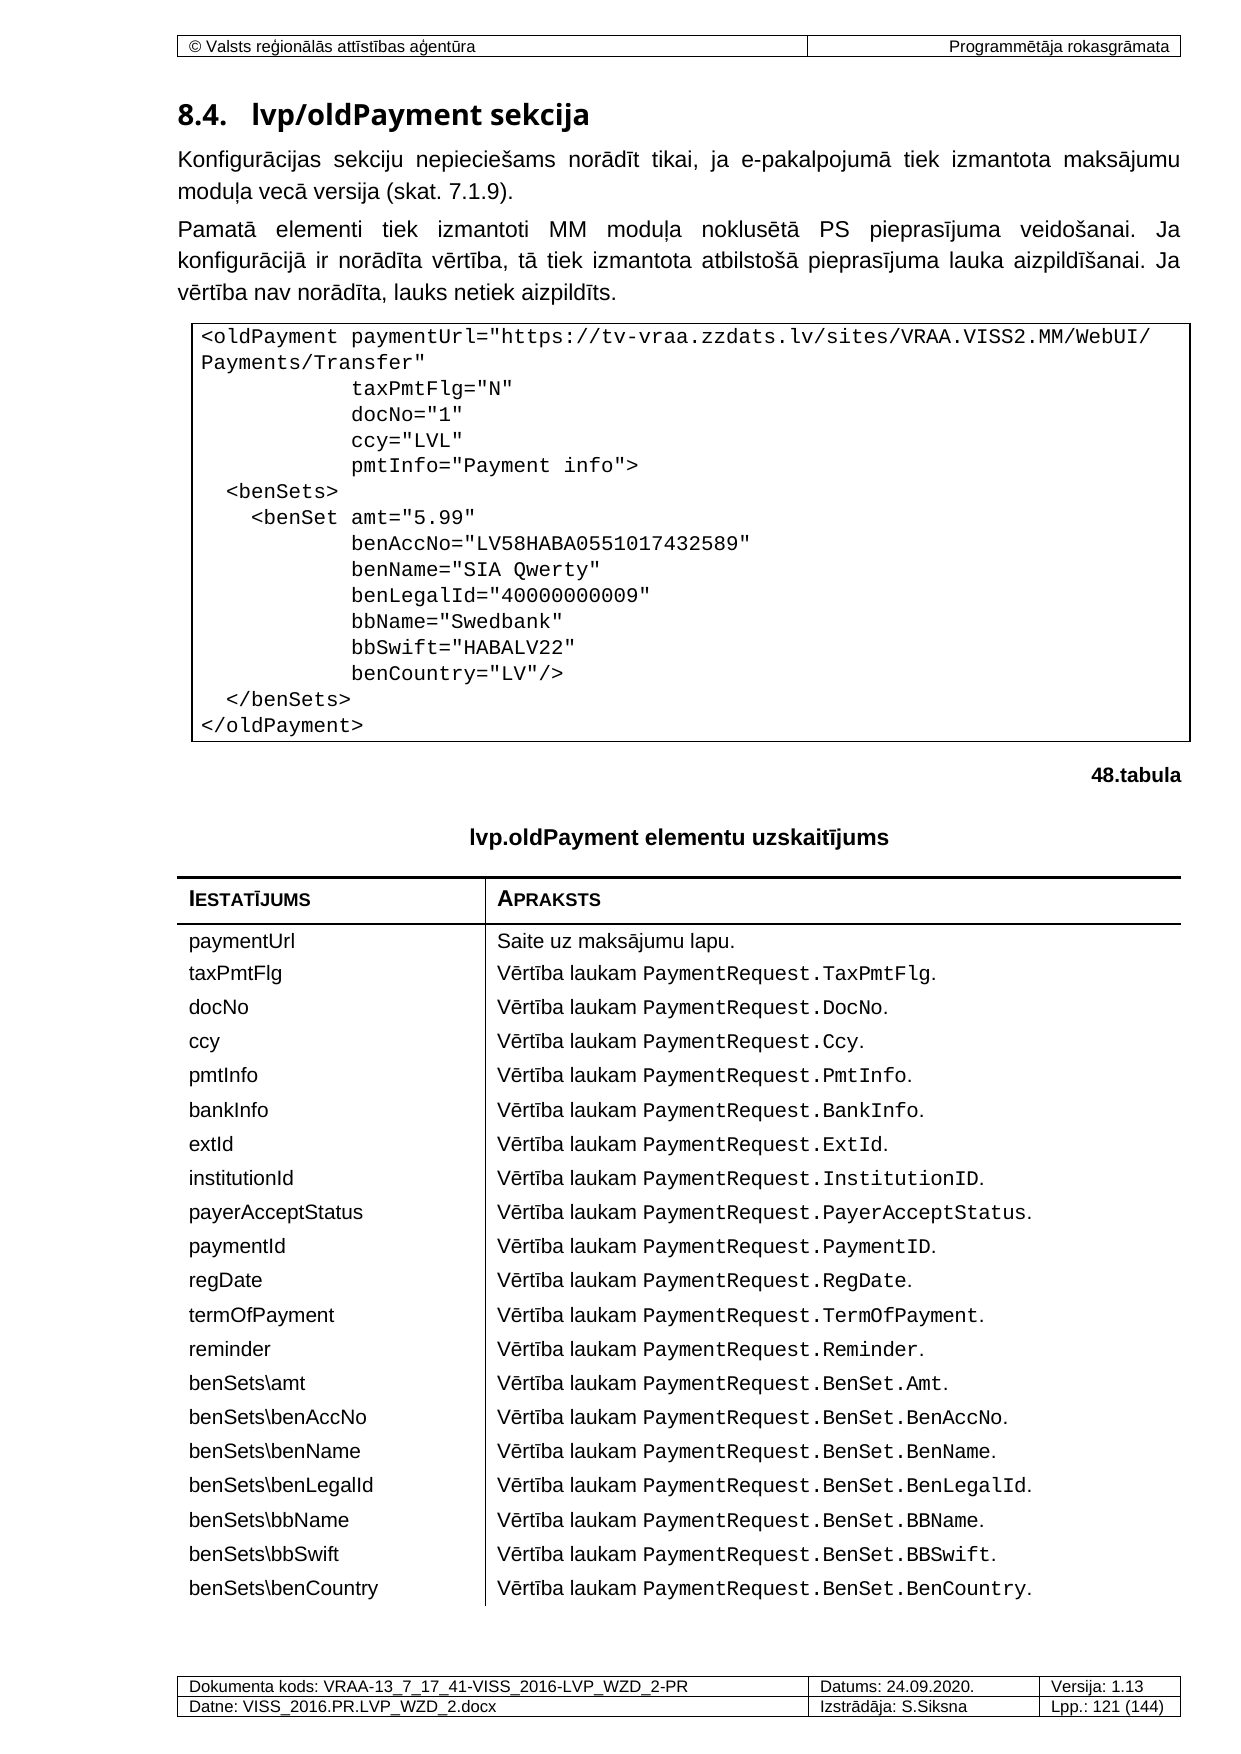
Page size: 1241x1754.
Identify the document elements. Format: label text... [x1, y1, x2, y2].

text ccy="LVL" [193, 426, 1189, 452]
text taxPmtFlg="N" [193, 374, 1189, 401]
text docNo="1" [193, 401, 1189, 426]
text </benSets> [193, 686, 1189, 712]
text benAccNo="LV58HABA0551017432589" [193, 530, 1189, 556]
text bbSwift="HABALV22" [193, 634, 1189, 660]
text Pamatā elementi tiek izmantoti MM moduļa noklusētā PS pieprasījuma veidošanai. Ja konfigurācijā ir norādīta vērtība, tā tiek izmantota atbilstošā pieprasījuma lauka aizpildīšanai. Ja vērtība nav norādīta, lauks netiek aizpildīts. [177, 216, 1181, 305]
text <benSets> [193, 478, 1189, 504]
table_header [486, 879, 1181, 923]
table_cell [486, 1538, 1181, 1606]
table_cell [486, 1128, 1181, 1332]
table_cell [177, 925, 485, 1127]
text 48.tabula [177, 763, 1181, 787]
title lvp.oldPayment elementu uzskaitījums [177, 824, 1181, 850]
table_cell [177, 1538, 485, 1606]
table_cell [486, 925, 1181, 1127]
text pmtInfo="Payment info"> [193, 452, 1189, 478]
text <benSet amt="5.99" [193, 504, 1189, 530]
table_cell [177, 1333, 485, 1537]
subtitle lvp/oldPayment sekcija [177, 94, 1181, 134]
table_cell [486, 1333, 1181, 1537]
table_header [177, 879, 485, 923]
text bbName="Swedbank" [193, 608, 1189, 634]
text Konfigurācijas sekciju nepieciešams norādīt tikai, ja e-pakalpojumā tiek izmantota maksājumu moduļa vecā versija (skat. 7.1.9). [177, 146, 1181, 204]
text </oldPayment> [193, 712, 1189, 741]
text benName="SIA Qwerty" [193, 556, 1189, 582]
text benLegalId="40000000009" [193, 582, 1189, 608]
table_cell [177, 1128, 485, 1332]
text benCountry="LV"/> [193, 660, 1189, 686]
text <oldPayment paymentUrl="https://tv-vraa.zzdats.lv/sites/VRAA.VISS2.MM/WebUI/Payments/Transfer" [193, 324, 1189, 374]
